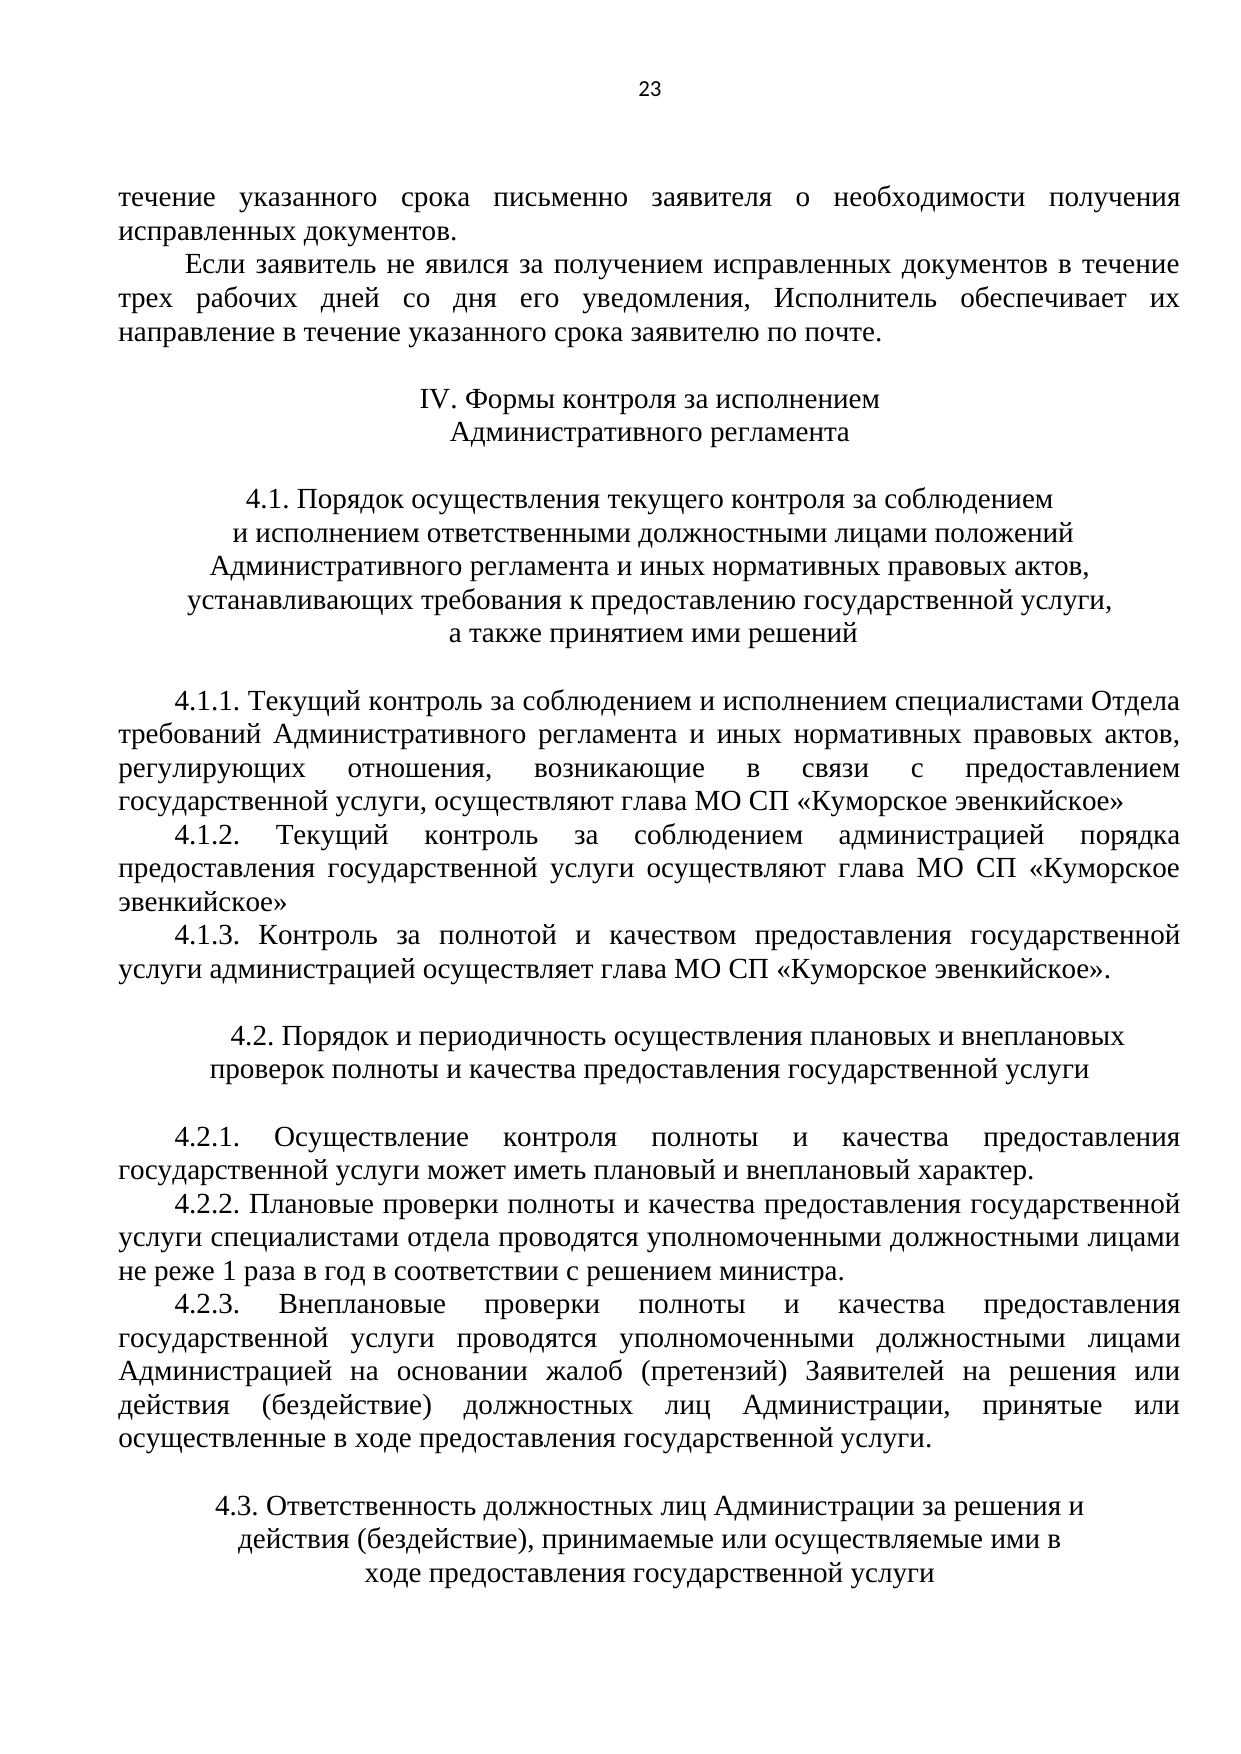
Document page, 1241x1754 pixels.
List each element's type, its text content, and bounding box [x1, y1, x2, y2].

text IV. Формы контроля за исполнением [118, 381, 1181, 414]
text 4.2.3. Внеплановые проверки полноты и качества предоставления государственной услуги проводятся уполномоченными должностными лицами Администрацией на основании жалоб (претензий) Заявителей на решения или действия (бездействие) должностных лиц Администрации, принятые или осуществленные в ходе предоставления государственной услуги. [118, 1286, 1181, 1454]
text 4.1. Порядок осуществления текущего контроля за соблюдением [118, 481, 1181, 515]
text а также принятием ими решений [118, 616, 1181, 649]
text ходе предоставления государственной услуги [118, 1555, 1181, 1588]
text 4.2. Порядок и периодичность осуществления плановых и внеплановых проверок полноты и качества предоставления государственной услуги [118, 1018, 1181, 1085]
text действия (бездействие), принимаемые или осуществляемые ими в [118, 1521, 1181, 1555]
text 4.1.2. Текущий контроль за соблюдением администрацией порядка предоставления государственной услуги осуществляют глава МО СП «Куморское эвенкийское» [118, 817, 1181, 917]
text и исполнением ответственными должностными лицами положений Административного регламента и иных нормативных правовых актов, устанавливающих требования к предоставлению государственной услуги, [118, 515, 1181, 616]
text 4.2.1. Осуществление контроля полноты и качества предоставления государственной услуги может иметь плановый и внеплановый характер. [118, 1119, 1181, 1186]
text Если заявитель не явился за получением исправленных документов в течение трех рабочих дней со дня его уведомления, Исполнитель обеспечивает их направление в течение указанного срока заявителю по почте. [118, 247, 1181, 347]
text 4.2.2. Плановые проверки полноты и качества предоставления государственной услуги специалистами отдела проводятся уполномоченными должностными лицами не реже 1 раза в год в соответствии с решением министра. [118, 1186, 1181, 1286]
text 4.1.3. Контроль за полнотой и качеством предоставления государственной услуги администрацией осуществляет глава МО СП «Куморское эвенкийское». [118, 917, 1181, 984]
text Административного регламента [118, 414, 1181, 448]
text 4.1.1. Текущий контроль за соблюдением и исполнением специалистами Отдела требований Административного регламента и иных нормативных правовых актов, регулирующих отношения, возникающие в связи с предоставлением государственной услуги, осуществляют глава МО СП «Куморское эвенкийское» [118, 683, 1181, 817]
text 4.3. Ответственность должностных лиц Администрации за решения и [118, 1488, 1181, 1521]
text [118, 179, 1181, 247]
